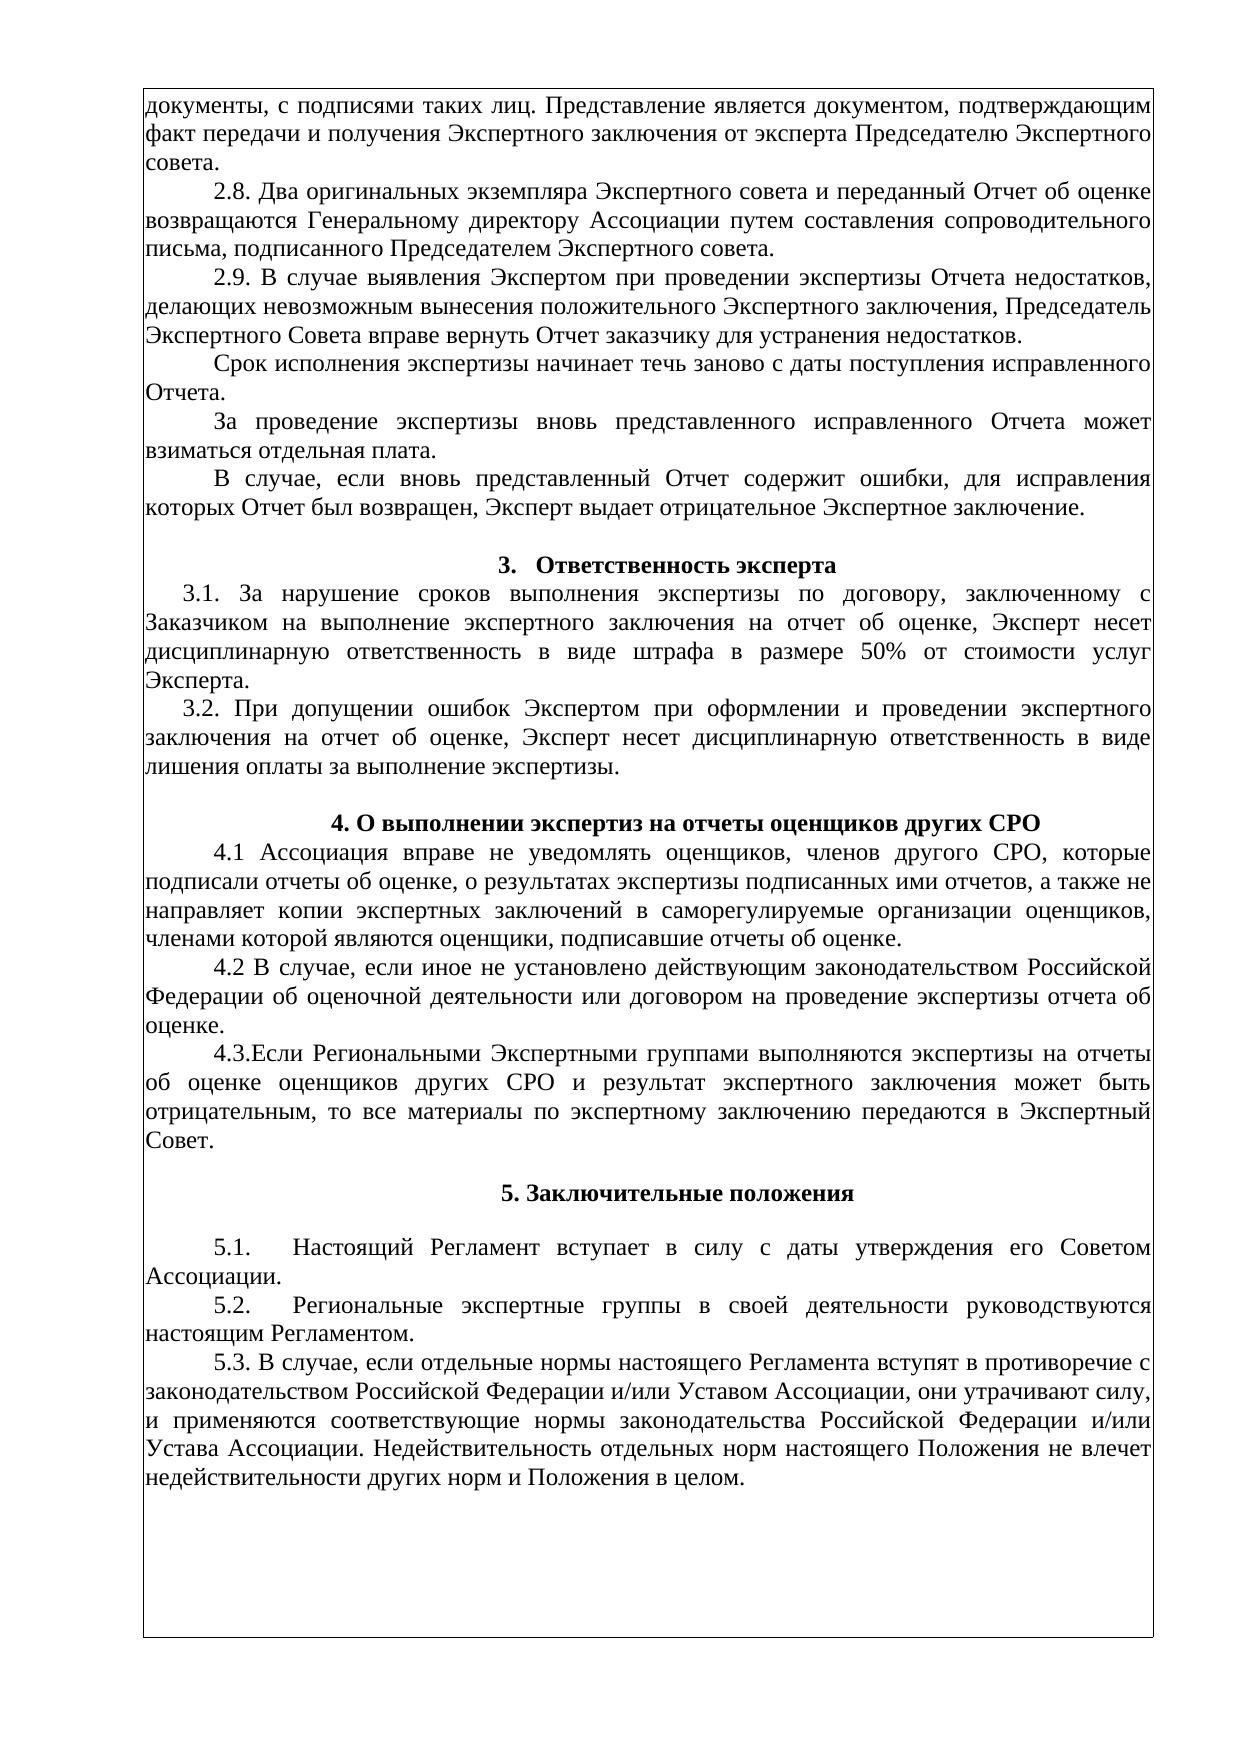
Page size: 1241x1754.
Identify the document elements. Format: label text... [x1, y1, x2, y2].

list Ответственность эксперта [182, 550, 1152, 578]
text 4.3.Если Региональными Экспертными группами выполняются экспертизы на отчеты об оценке оценщиков других СРО и результат экспертного заключения может быть отрицательным, то все материалы по экспертному заключению передаются в Экспертный Совет. [145, 1038, 1152, 1153]
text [145, 90, 1152, 176]
text 5.3. В случае, если отдельные нормы настоящего Регламента вступят в противоречие с законодательством Российской Федерации и/или Уставом Ассоциации, они утрачивают силу, и применяются соответствующие нормы законодательства Российской Федерации и/или Устава Ассоциации. Недействительность отдельных норм настоящего Положения не влечет недействительности других норм и Положения в целом. [145, 1347, 1152, 1491]
text 4.1 Ассоциация вправе не уведомлять оценщиков, членов другого СРО, которые подписали отчеты об оценке, о результатах экспертизы подписанных ими отчетов, а также не направляет копии экспертных заключений в саморегулируемые организации оценщиков, членами которой являются оценщики, подписавшие отчеты об оценке. [145, 837, 1152, 952]
text В случае, если вновь представленный Отчет содержит ошибки, для исправления которых Отчет был возвращен, Эксперт выдает отрицательное Экспертное заключение. [145, 463, 1152, 521]
text 2.8. Два оригинальных экземпляра Экспертного совета и переданный Отчет об оценке возвращаются Генеральному директору Ассоциации путем составления сопроводительного письма, подписанного Председателем Экспертного совета. [145, 176, 1152, 262]
text 3.1. За нарушение сроков выполнения экспертизы по договору, заключенному с Заказчиком на выполнение экспертного заключения на отчет об оценке, Эксперт несет дисциплинарную ответственность в виде штрафа в размере 50% от стоимости услуг Эксперта. [145, 578, 1152, 693]
text 2.9. В случае выявления Экспертом при проведении экспертизы Отчета недостатков, делающих невозможным вынесения положительного Экспертного заключения, Председатель Экспертного Совета вправе вернуть Отчет заказчику для устранения недостатков. [145, 262, 1152, 348]
text Срок исполнения экспертизы начинает течь заново с даты поступления исправленного Отчета. [145, 348, 1152, 406]
list Региональные экспертные группы в своей деятельности руководствуются настоящим Регламентом. [145, 1290, 1152, 1347]
text 4. О выполнении экспертиз на отчеты оценщиков других СРО [220, 808, 1152, 837]
text За проведение экспертизы вновь представленного исправленного Отчета может взиматься отдельная плата. [145, 406, 1152, 463]
text 4.2 В случае, если иное не установлено действующим законодательством Российской Федерации об оценочной деятельности или договором на проведение экспертизы отчета об оценке. [145, 952, 1152, 1038]
text 5. Заключительные положения [204, 1178, 1151, 1207]
text 3.2. При допущении ошибок Экспертом при оформлении и проведении экспертного заключения на отчет об оценке, Эксперт несет дисциплинарную ответственность в виде лишения оплаты за выполнение экспертизы. [145, 693, 1152, 780]
list Настоящий Регламент вступает в силу с даты утверждения его Советом Ассоциации. [145, 1232, 1152, 1290]
